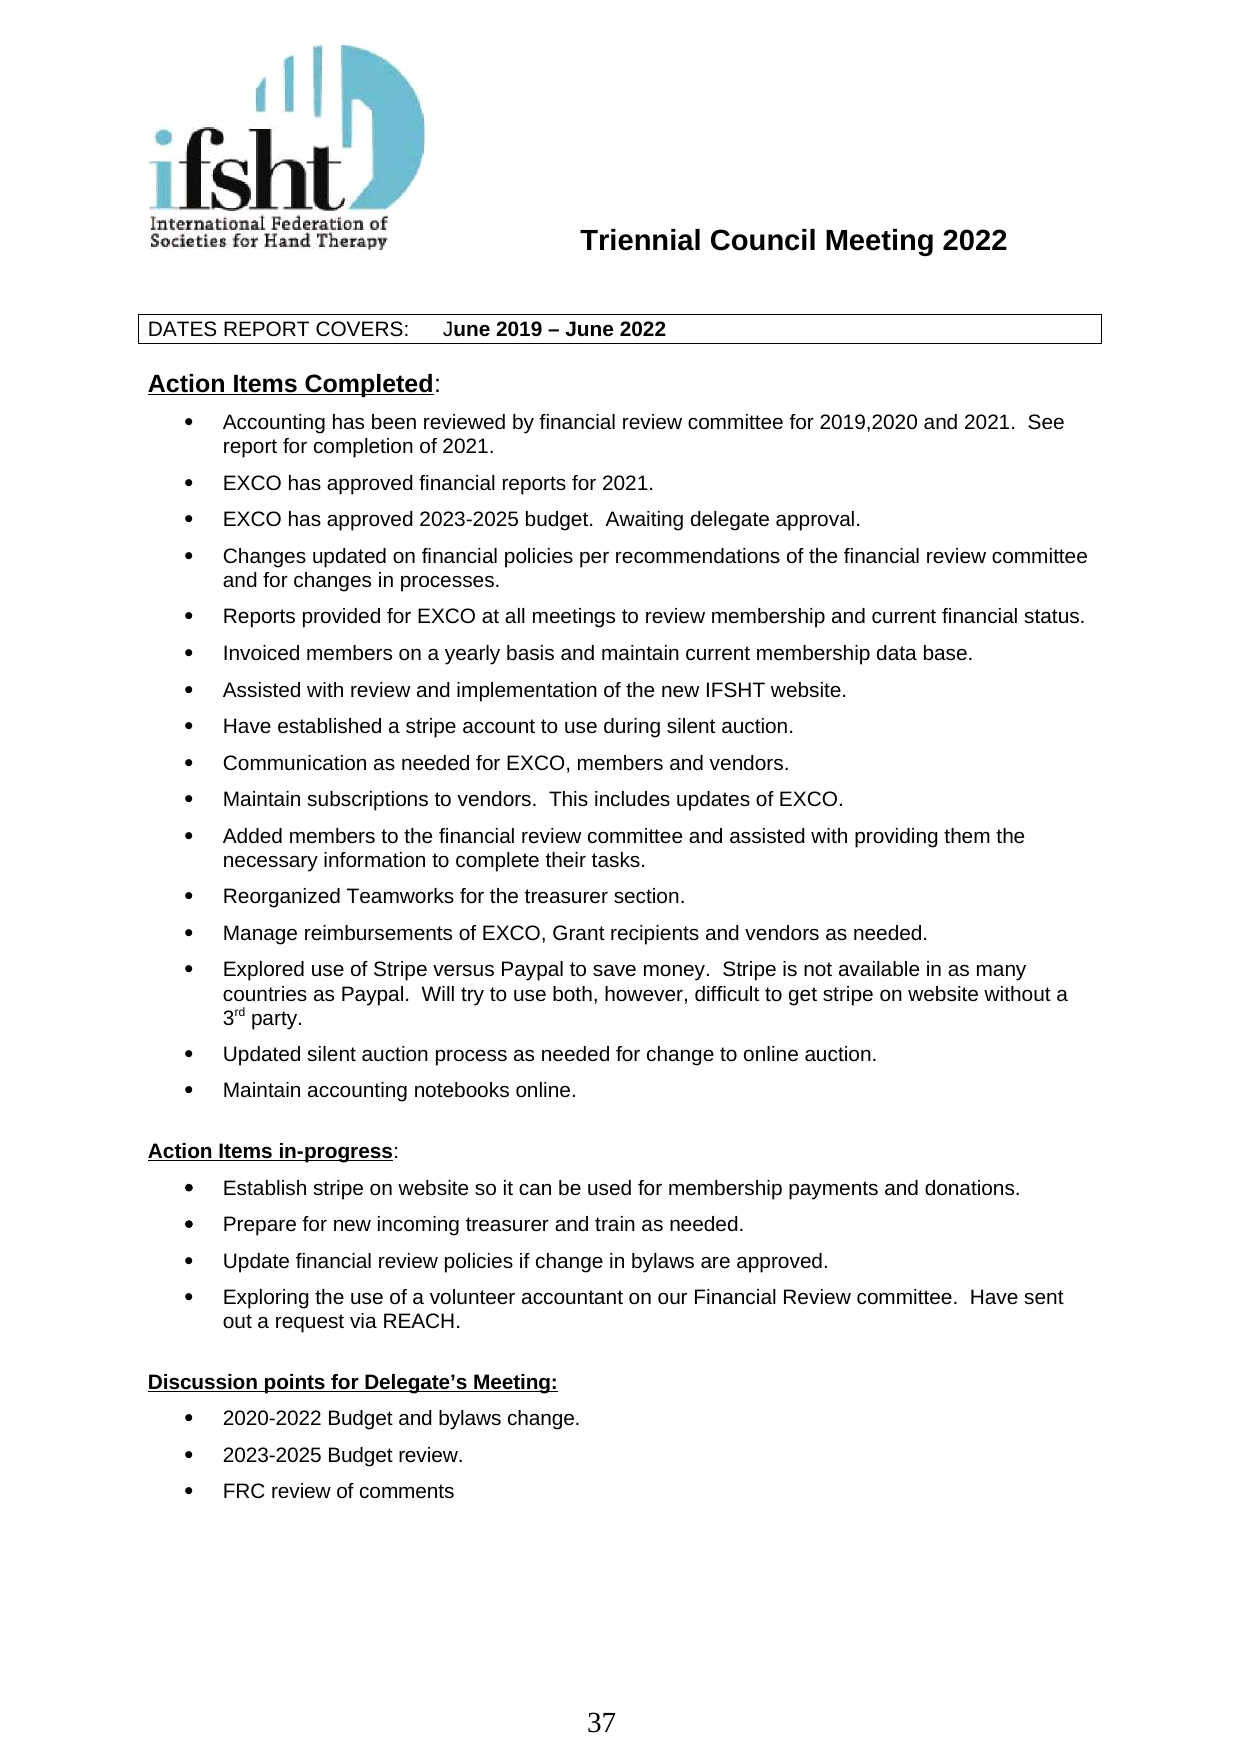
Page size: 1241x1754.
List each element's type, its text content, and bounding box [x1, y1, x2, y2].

text DATES REPORT COVERS: June 2019 – June 2022 [139, 315, 1101, 343]
text Action Items Completed: [148, 369, 1092, 398]
list Updated silent auction process as needed for change to online auction. [185, 1042, 1092, 1066]
list 2023-2025 Budget review. [185, 1442, 1092, 1467]
list Assisted with review and implementation of the new IFSHT website. [185, 677, 1092, 701]
list EXCO has approved financial reports for 2021. [185, 471, 1092, 495]
list Maintain subscriptions to vendors. This includes updates of EXCO. [185, 787, 1092, 811]
list Added members to the financial review committee and assisted with providing them the necessary information to complete their tasks. [185, 824, 1092, 872]
list FRC review of comments [185, 1479, 1092, 1503]
list EXCO has approved 2023-2025 budget. Awaiting delegate approval. [185, 507, 1092, 531]
list Update financial review policies if change in bylaws are approved. [185, 1248, 1092, 1272]
list Invoiced members on a yearly basis and maintain current membership data base. [185, 641, 1092, 665]
text Action Items in-progress: [148, 1139, 1092, 1163]
list Manage reimbursements of EXCO, Grant recipients and vendors as needed. [185, 921, 1092, 945]
list Establish stripe on website so it can be used for membership payments and donations. [185, 1175, 1092, 1199]
list Exploring the use of a volunteer accountant on our Financial Review committee. Have sent out a request via REACH. [185, 1285, 1092, 1333]
list Accounting has been reviewed by financial review committee for 2019,2020 and 2021. See report for completion of 2021. [185, 410, 1092, 458]
list 2020-2022 Budget and bylaws change. [185, 1406, 1092, 1430]
list Have established a stripe account to use during silent auction. [185, 714, 1092, 738]
list Maintain accounting notebooks online. [185, 1078, 1092, 1102]
text Discussion points for Delegate’s Meeting: [148, 1369, 1092, 1393]
list Explored use of Stripe versus Paypal to save money. Stripe is not available in as many countries as Paypal. Will try to use both, however, difficult to get stripe on website without a 3rd party. [185, 957, 1092, 1029]
list Prepare for new incoming treasurer and train as needed. [185, 1212, 1092, 1236]
list Reorganized Teamworks for the treasurer section. [185, 884, 1092, 908]
picture [147, 45, 427, 250]
list Reports provided for EXCO at all meetings to review membership and current financial status. [185, 604, 1092, 628]
list Changes updated on financial policies per recommendations of the financial review committee and for changes in processes. [185, 544, 1092, 592]
list Communication as needed for EXCO, members and vendors. [185, 751, 1092, 774]
